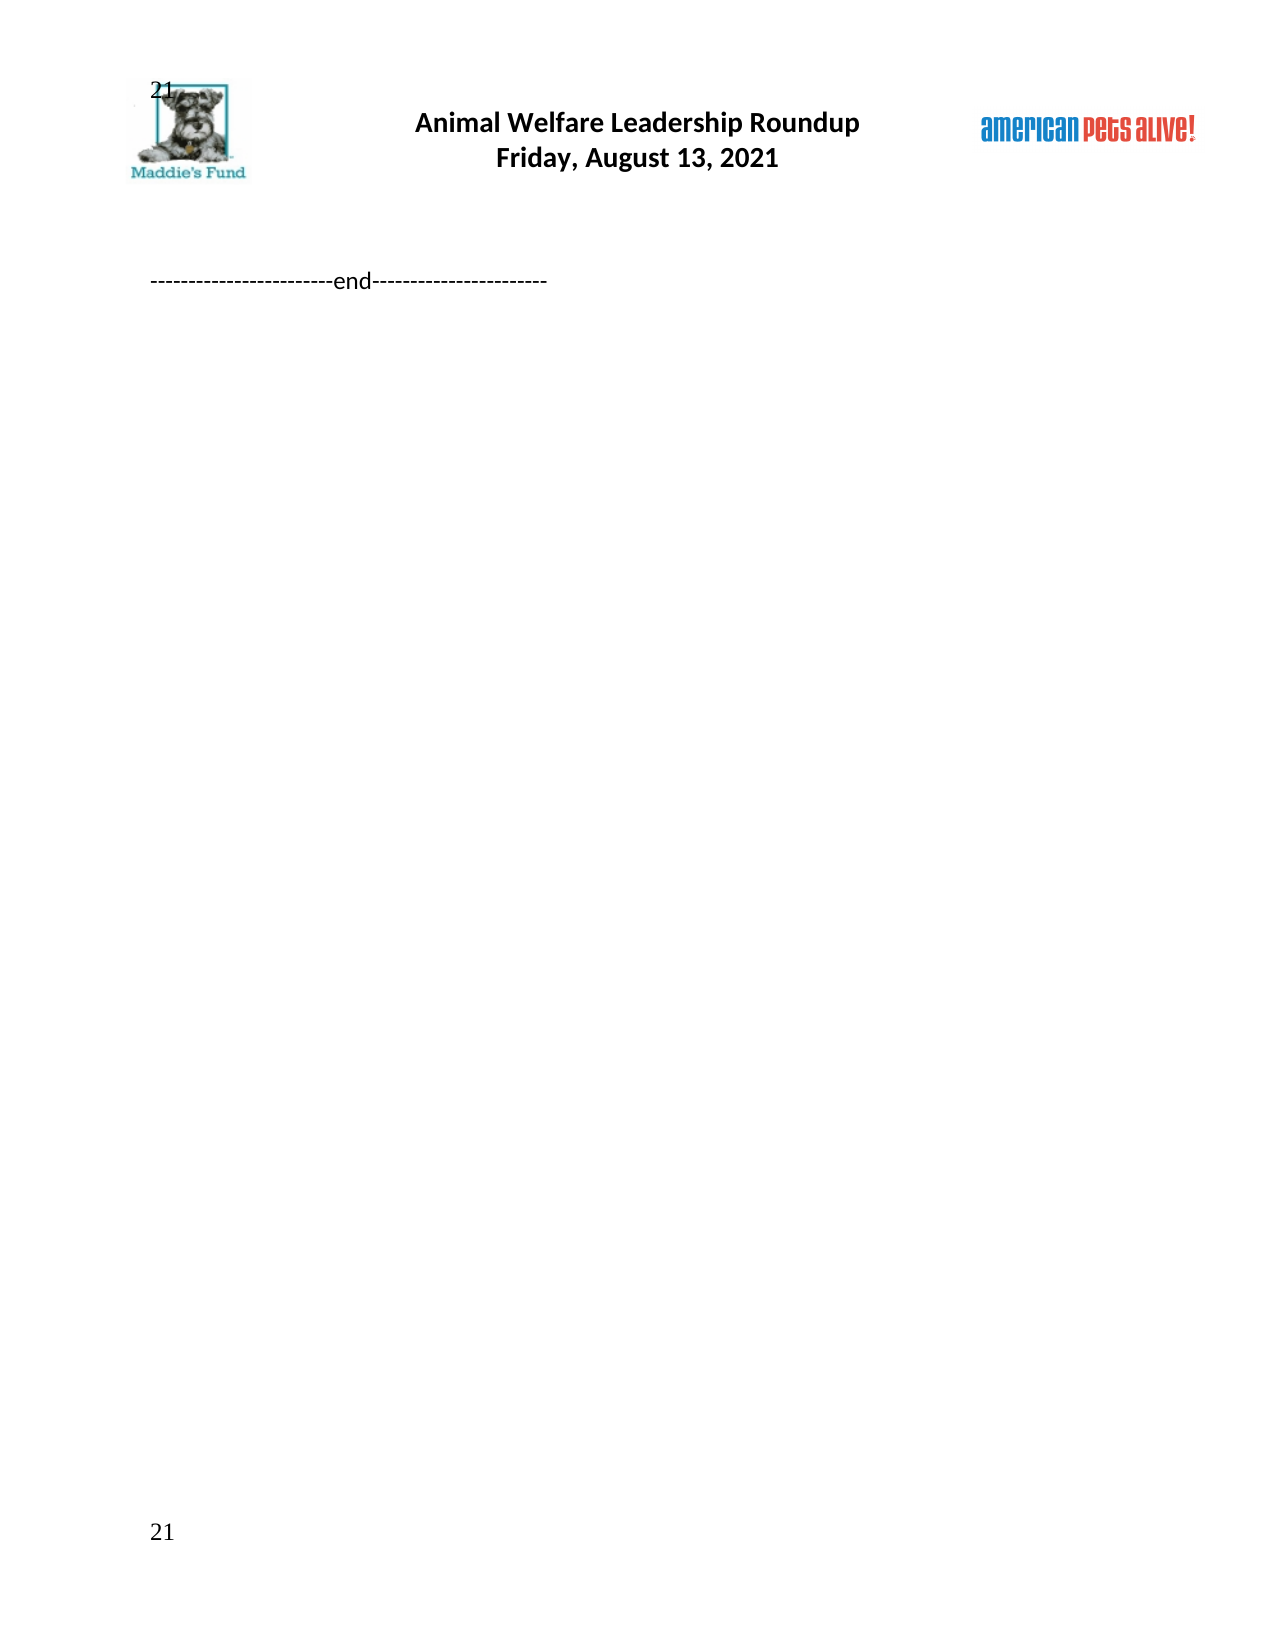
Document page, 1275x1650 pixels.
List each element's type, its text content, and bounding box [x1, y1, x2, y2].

picture [125, 78, 253, 185]
picture [971, 106, 1205, 153]
text ------------------------end----------------------- [150, 265, 1162, 295]
